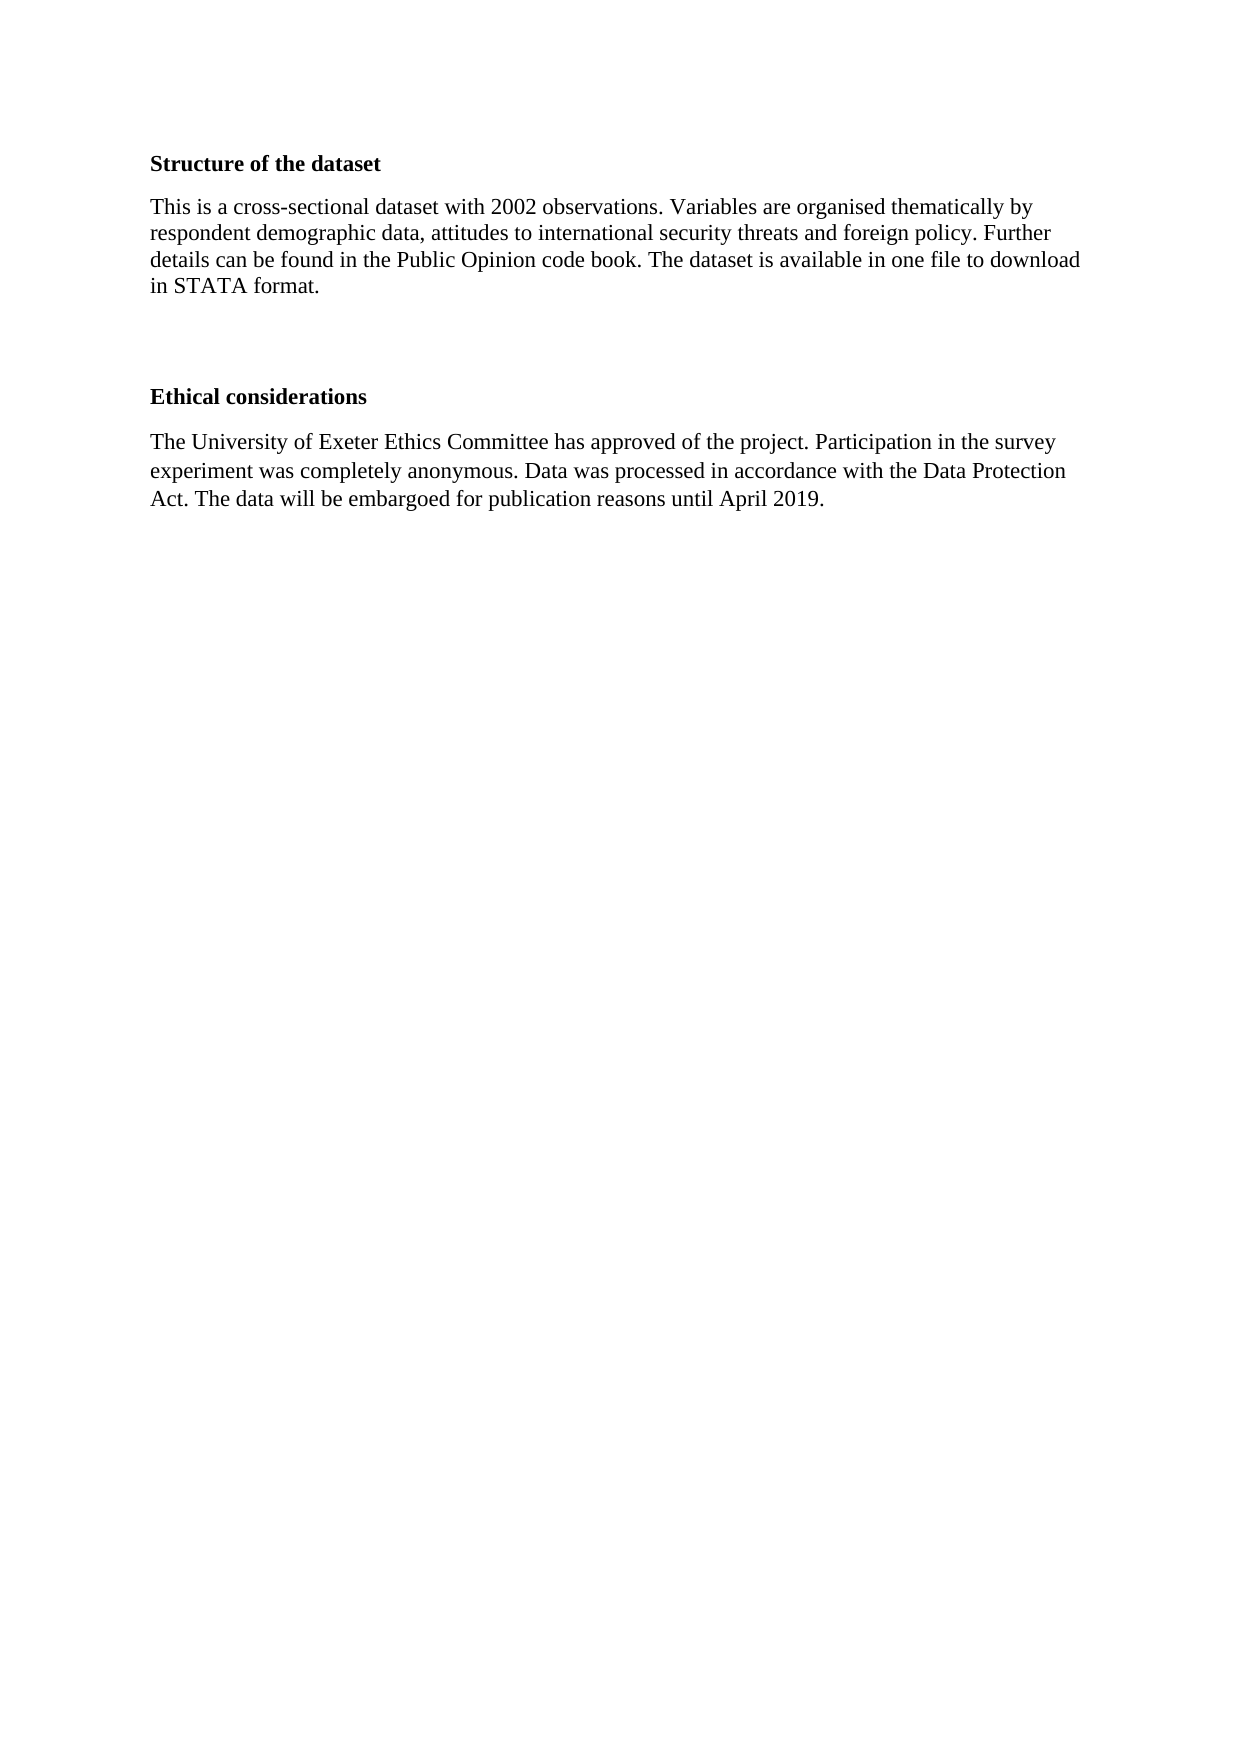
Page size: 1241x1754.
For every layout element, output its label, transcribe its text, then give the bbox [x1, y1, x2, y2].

text The University of Exeter Ethics Committee has approved of the project. Participation in the survey experiment was completely anonymous. Data was processed in accordance with the Data Protection Act. The data will be embargoed for publication reasons until April 2019. [150, 428, 1090, 511]
text Structure of the dataset [150, 150, 1090, 176]
text Ethical considerations [150, 383, 1090, 409]
text This is a cross-sectional dataset with 2002 observations. Variables are organised thematically by respondent demographic data, attitudes to international security threats and foreign policy. Further details can be found in the Public Opinion code book. The dataset is available in one file to download in STATA format. [150, 193, 1090, 298]
